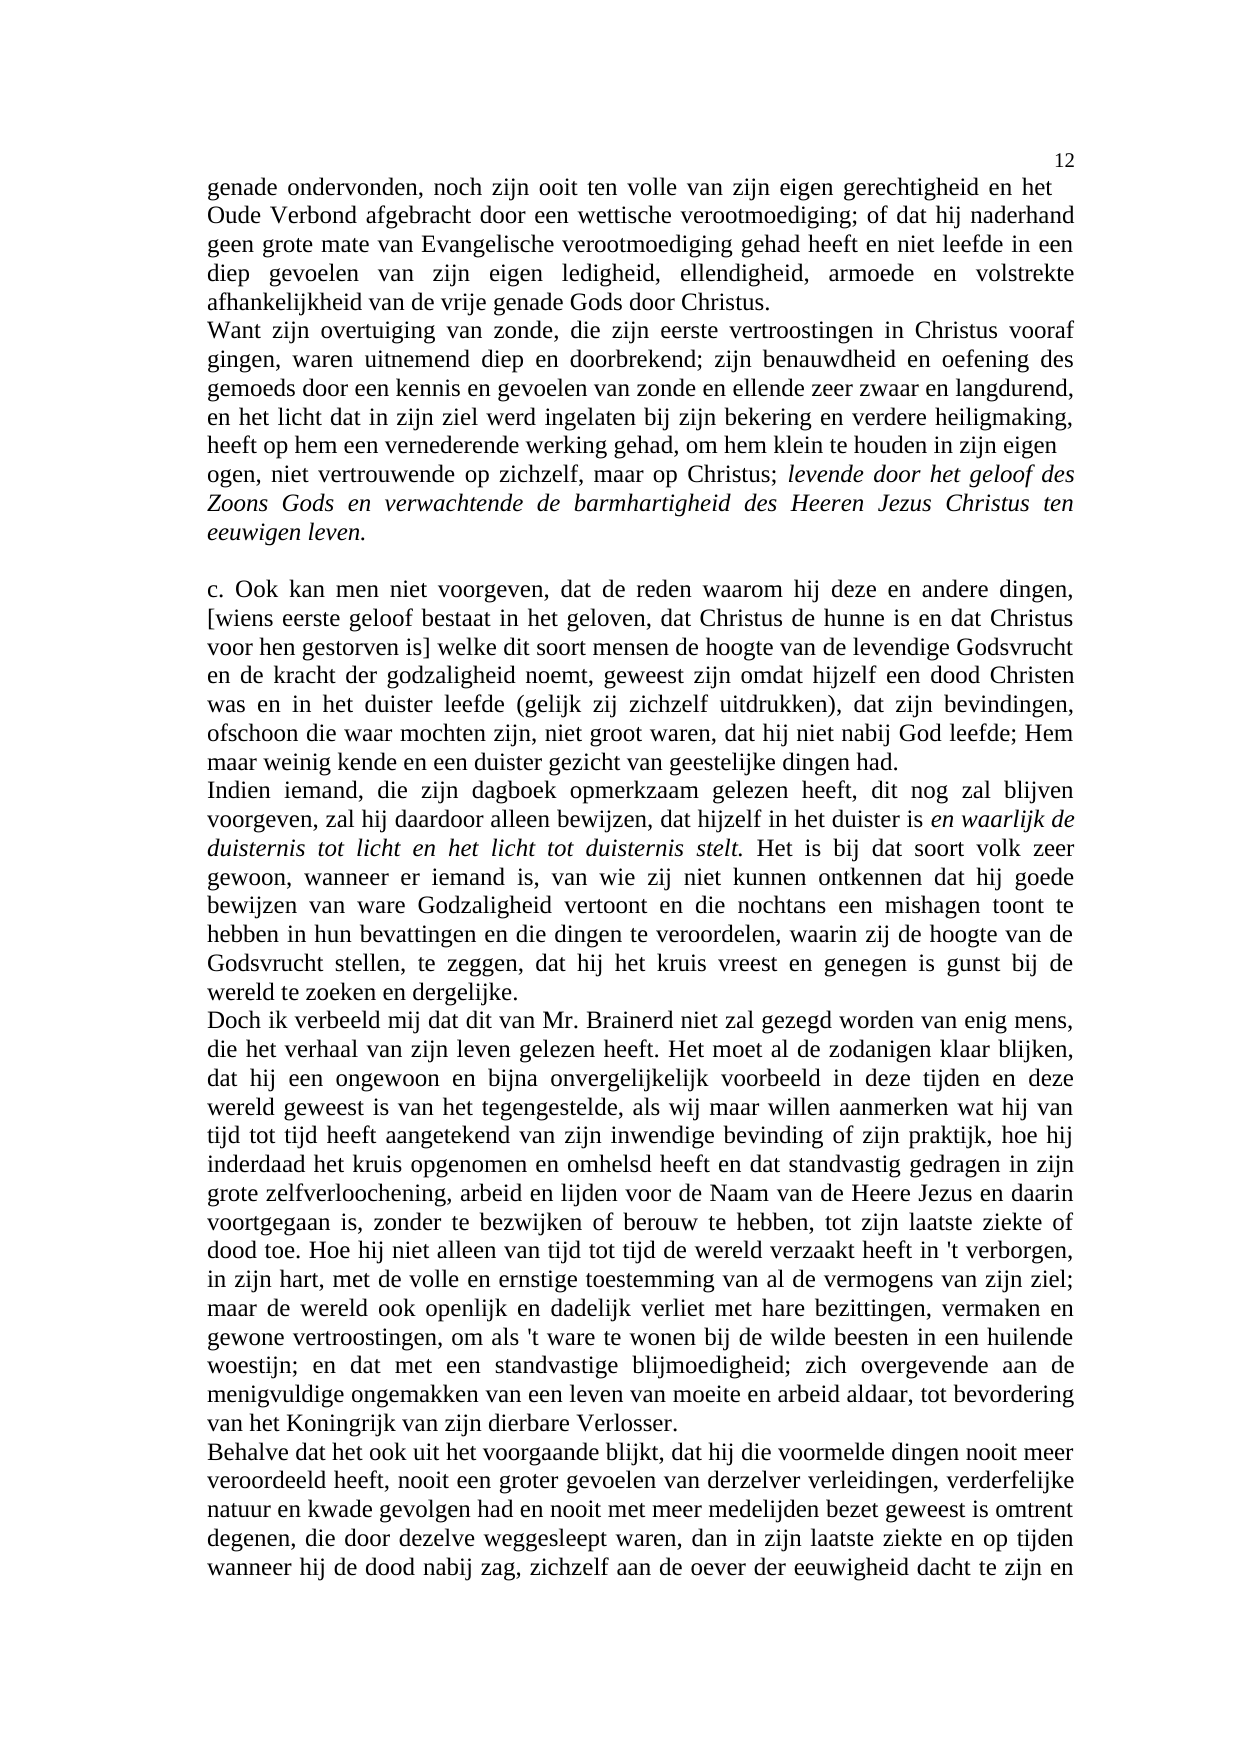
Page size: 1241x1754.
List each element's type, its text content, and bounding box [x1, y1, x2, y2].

text c. Ook kan men niet voorgeven, dat de reden waarom hij deze en andere dingen, [wiens eerste geloof bestaat in het geloven, dat Christus de hunne is en dat Christus voor hen gestorven is] welke dit soort mensen de hoogte van de levendige Godsvrucht en de kracht der godzaligheid noemt, geweest zijn omdat hijzelf een dood Christen was en in het duister leefde (gelijk zij zichzelf uitdrukken), dat zijn bevindingen, ofschoon die waar mochten zijn, niet groot waren, dat hij niet nabij God leefde; Hem maar weinig kende en een duister gezicht van geestelijke dingen had. [207, 574, 1075, 776]
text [207, 1437, 1075, 1581]
text Doch ik verbeeld mij dat dit van Mr. Brainerd niet zal gezegd worden van enig mens, die het verhaal van zijn leven gelezen heeft. Het moet al de zodanigen klaar blijken, dat hij een ongewoon en bijna onvergelijkelijk voorbeeld in deze tijden en deze wereld geweest is van het tegengestelde, als wij maar willen aanmerken wat hij van tijd tot tijd heeft aangetekend van zijn inwendige bevinding of zijn praktijk, hoe hij inderdaad het kruis opgenomen en omhelsd heeft en dat standvastig gedragen in zijn grote zelfverloochening, arbeid en lijden voor de Naam van de Heere Jezus en daarin voortgegaan is, zonder te bezwijken of berouw te hebben, tot zijn laatste ziekte of dood toe. Hoe hij niet alleen van tijd tot tijd de wereld verzaakt heeft in 't verborgen, in zijn hart, met de volle en ernstige toestemming van al de vermogens van zijn ziel; maar de wereld ook openlijk en dadelijk verliet met hare bezittingen, vermaken en gewone vertroostingen, om als 't ware te wonen bij de wilde beesten in een huilende woestijn; en dat met een standvastige blijmoedigheid; zich overgevende aan de menigvuldige ongemakken van een leven van moeite en arbeid aldaar, tot bevordering van het Koningrijk van zijn dierbare Verlosser. [207, 1006, 1075, 1437]
text Want zijn overtuiging van zonde, die zijn eerste vertroostingen in Christus vooraf gingen, waren uitnemend diep en doorbrekend; zijn benauwdheid en oefening des gemoeds door een kennis en gevoelen van zonde en ellende zeer zwaar en langdurend, en het licht dat in zijn ziel werd ingelaten bij zijn bekering en verdere heiligmaking, heeft op hem een vernederende werking gehad, om hem klein te houden in zijn eigen [207, 316, 1075, 459]
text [207, 172, 1075, 316]
text ogen, niet vertrouwende op zichzelf, maar op Christus; levende door het geloof des Zoons Gods en verwachtende de barmhartigheid des Heeren Jezus Christus ten eeuwigen leven. [207, 459, 1075, 546]
text Indien iemand, die zijn dagboek opmerkzaam gelezen heeft, dit nog zal blijven voorgeven, zal hij daardoor alleen bewijzen, dat hijzelf in het duister is en waarlijk de duisternis tot licht en het licht tot duisternis stelt. Het is bij dat soort volk zeer gewoon, wanneer er iemand is, van wie zij niet kunnen ontkennen dat hij goede bewijzen van ware Godzaligheid vertoont en die nochtans een mishagen toont te hebben in hun bevattingen en die dingen te veroordelen, waarin zij de hoogte van de Godsvrucht stellen, te zeggen, dat hij het kruis vreest en genegen is gunst bij de wereld te zoeken en dergelijke. [207, 776, 1075, 1006]
